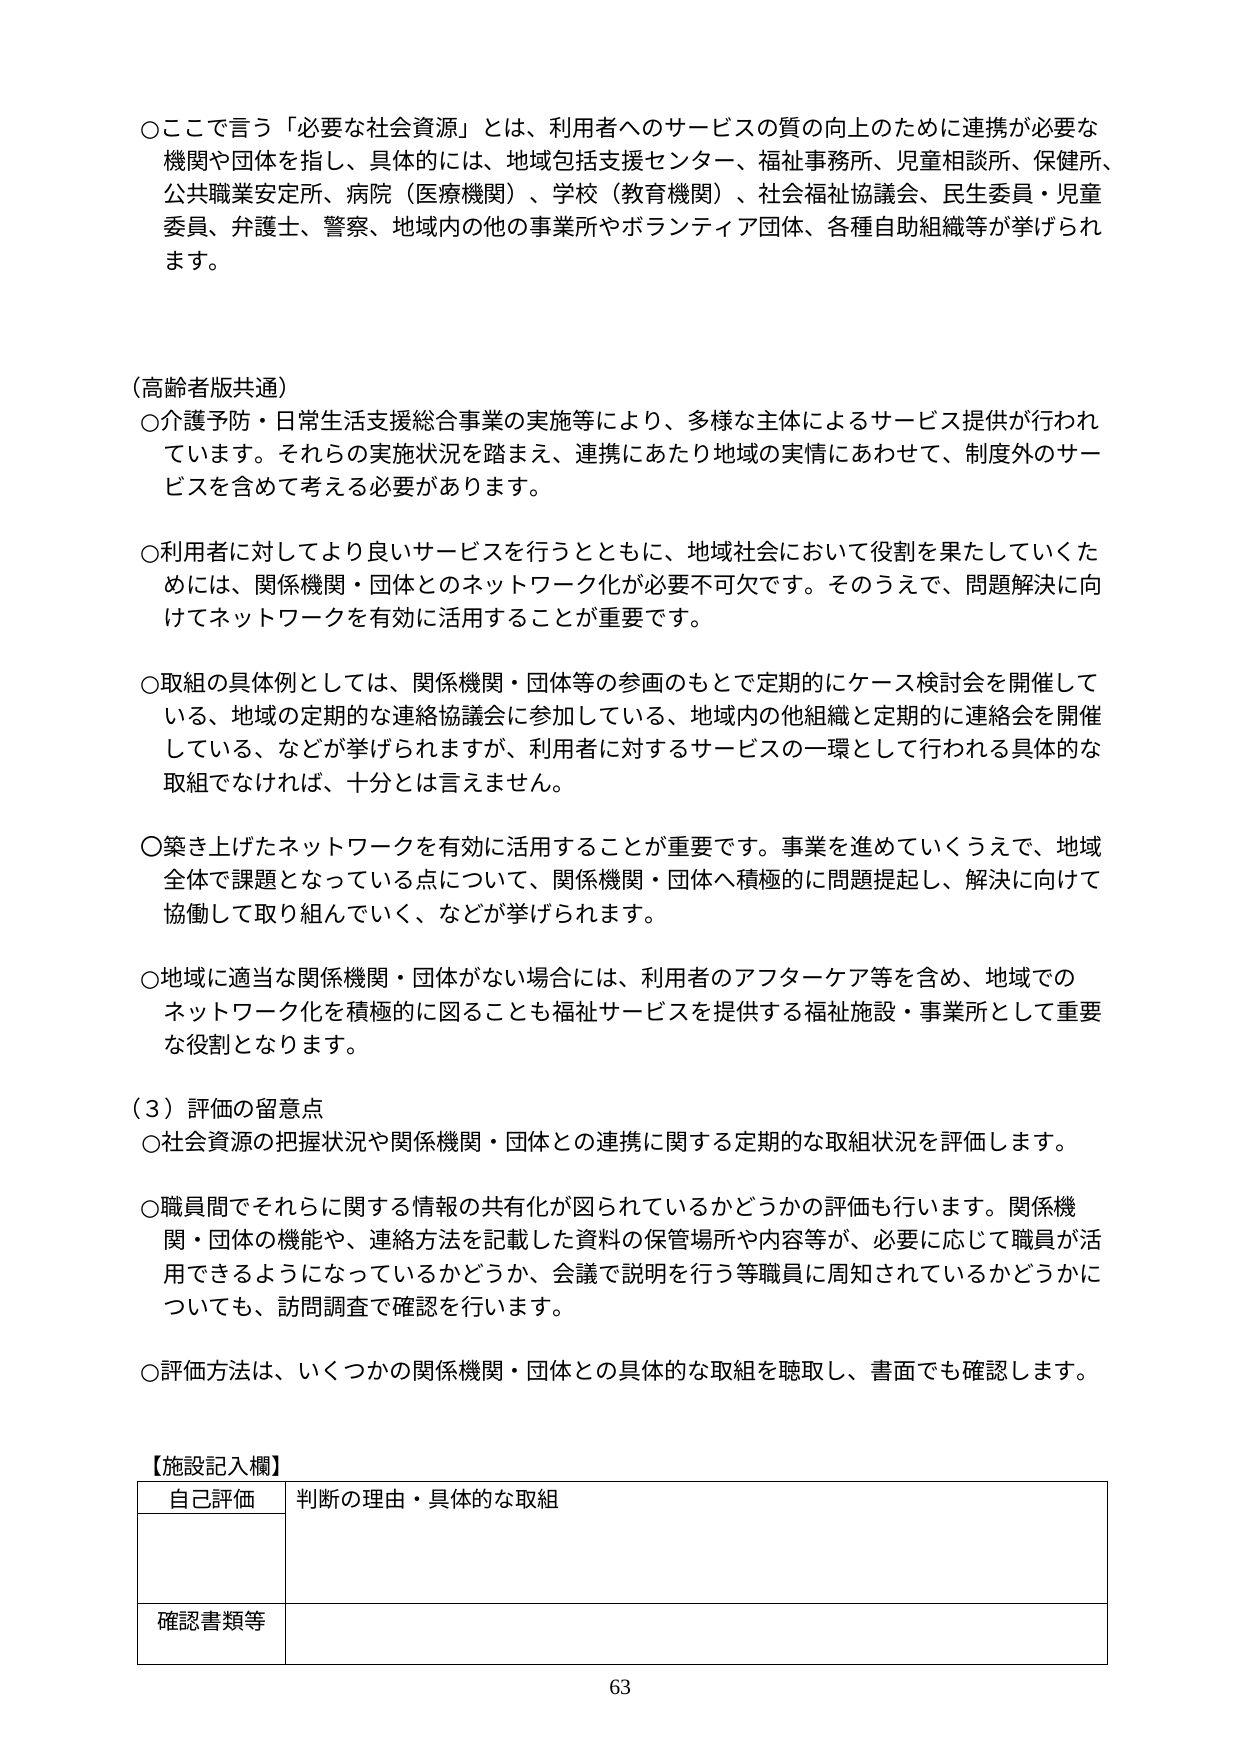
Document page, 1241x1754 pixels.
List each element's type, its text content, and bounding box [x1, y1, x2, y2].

text ○介護予防・日常生活支援総合事業の実施等により、多様な主体によるサービス提供が行われています。それらの実施状況を踏まえ、連携にあたり地域の実情にあわせて、制度外のサービスを含めて考える必要があります。 [140, 403, 1122, 502]
text ○取組の具体例としては、関係機関・団体等の参画のもとで定期的にケース検討会を開催している、地域の定期的な連絡協議会に参加している、地域内の他組織と定期的に連絡会を開催している、などが挙げられますが、利用者に対するサービスの一環として行われる具体的な取組でなければ、十分とは言えません。 [140, 665, 1122, 798]
table_cell [286, 1604, 1107, 1664]
table_header 自己評価 [138, 1482, 285, 1513]
text ○利用者に対してより良いサービスを行うとともに、地域社会において役割を果たしていくためには、関係機関・団体とのネットワーク化が必要不可欠です。そのうえで、問題解決に向けてネットワークを有効に活用することが重要です。 [140, 534, 1122, 633]
table_header 判断の理由・具体的な取組 [286, 1482, 1107, 1603]
text ○地域に適当な関係機関・団体がない場合には、利用者のアフターケア等を含め、地域でのネットワーク化を積極的に図ることも福祉サービスを提供する福祉施設・事業所として重要な役割となります。 [140, 960, 1122, 1060]
table_cell [138, 1514, 285, 1603]
text ○職員間でそれらに関する情報の共有化が図られているかどうかの評価も行います。関係機関・団体の機能や、連絡方法を記載した資料の保管場所や内容等が、必要に応じて職員が活用できるようになっているかどうか、会議で説明を行う等職員に周知されているかどうかについても、訪問調査で確認を行います。 [140, 1189, 1122, 1322]
text 〇築き上げたネットワークを有効に活用することが重要です。事業を進めていくうえで、地域全体で課題となっている点について、関係機関・団体へ積極的に問題提起し、解決に向けて協働して取り組んでいく、などが挙げられます。 [140, 829, 1122, 929]
text ○社会資源の把握状況や関係機関・団体との連携に関する定期的な取組状況を評価します。 [118, 1124, 1122, 1158]
text ○ここで言う「必要な社会資源」とは、利用者へのサービスの質の向上のために連携が必要な機関や団体を指し、具体的には、地域包括支援センター、福祉事務所、児童相談所、保健所、公共職業安定所、病院（医療機関）、学校（教育機関）、社会福祉協議会、民生委員・児童委員、弁護士、警察、地域内の他の事業所やボランティア団体、各種自助組織等が挙げられます。 [140, 109, 1122, 276]
text （高齢者版共通） [118, 369, 1122, 403]
text 【施設記入欄】 [118, 1449, 1122, 1481]
text ○評価方法は、いくつかの関係機関・団体との具体的な取組を聴取し、書面でも確認します。 [140, 1353, 1122, 1386]
table_cell 確認書類等 [138, 1604, 285, 1664]
text （３）評価の留意点 [118, 1091, 1122, 1124]
